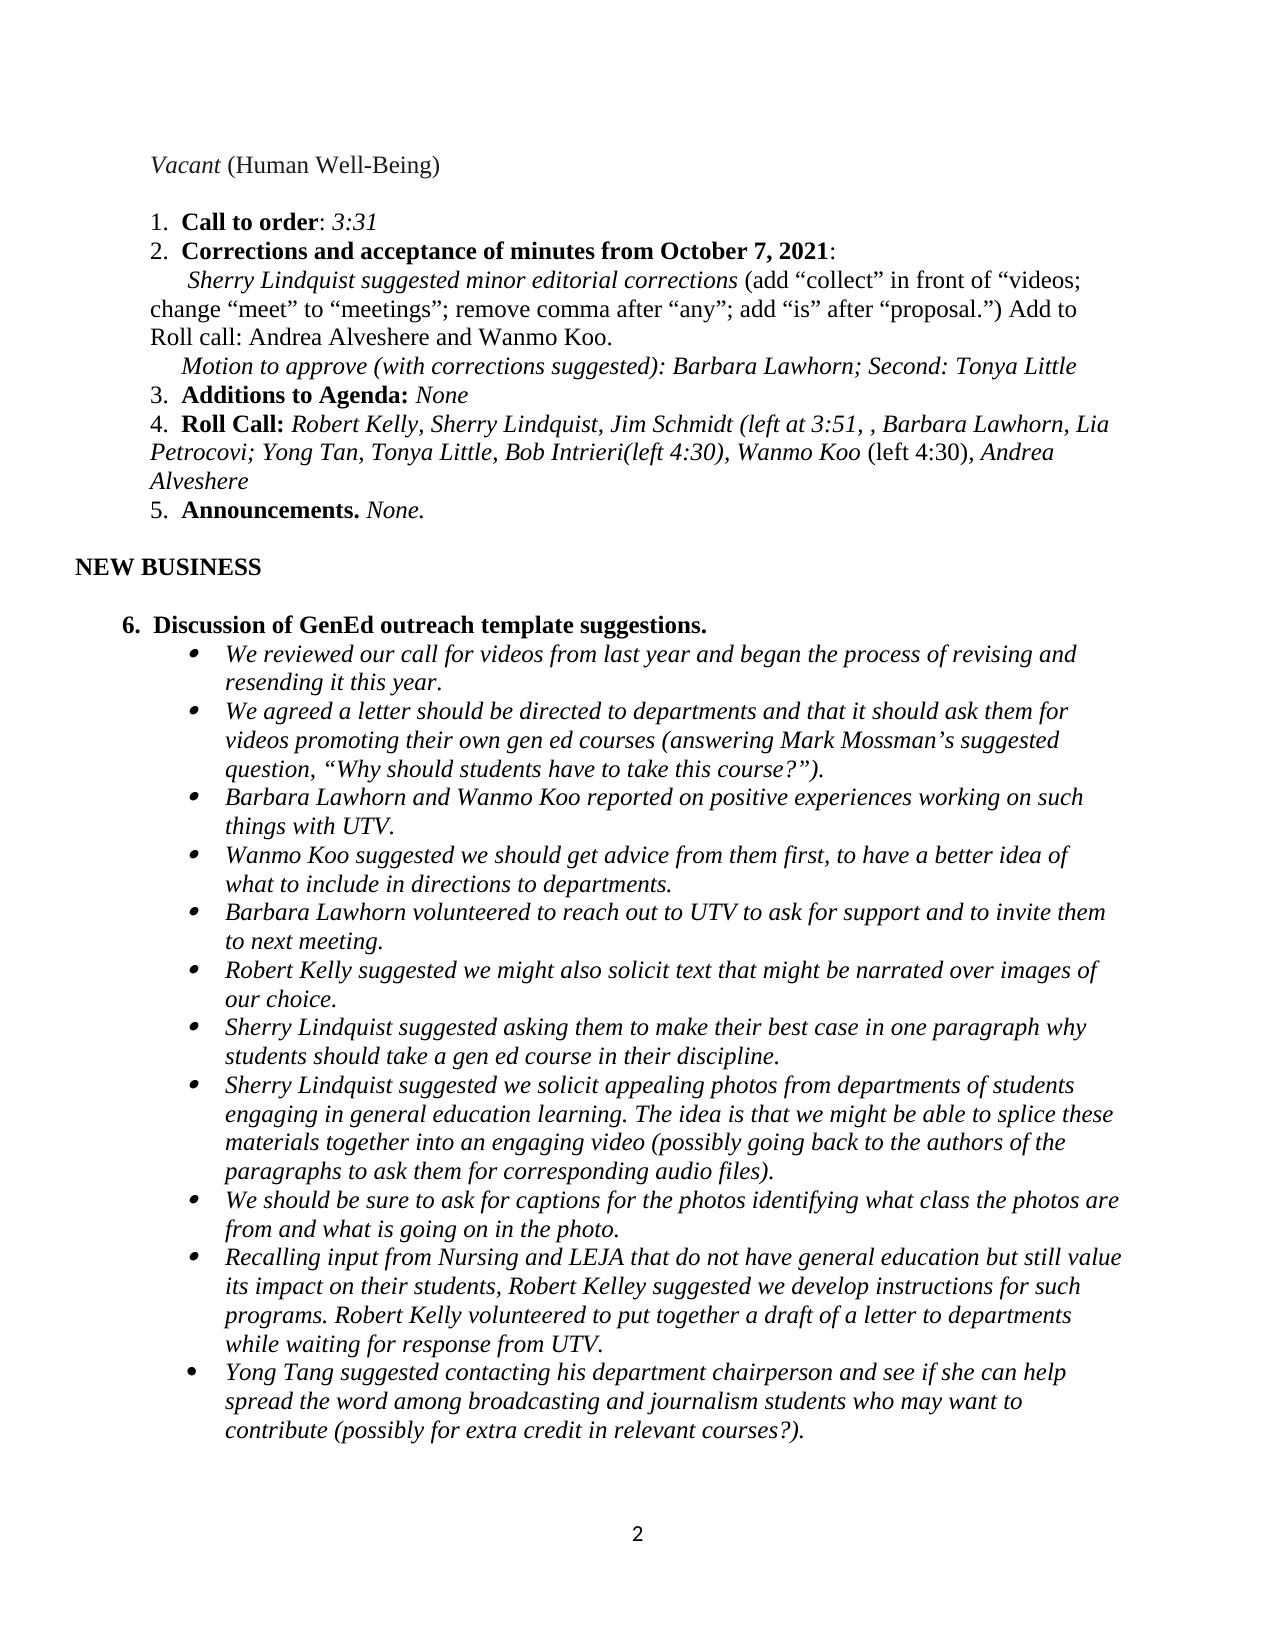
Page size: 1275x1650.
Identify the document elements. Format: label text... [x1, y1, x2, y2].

list We reviewed our call for videos from last year and began the process of revising and resending it this year. [187, 639, 1125, 696]
text Motion to approve (with corrections suggested): Barbara Lawhorn; Second: Tonya Little [150, 351, 1125, 380]
list Recalling input from Nursing and LEJA that do not have general education but still value its impact on their students, Robert Kelley suggested we develop instructions for such programs. Robert Kelly volunteered to put together a draft of a letter to departments while waiting for response from UTV. [187, 1242, 1125, 1357]
list Wanmo Koo suggested we should get advice from them first, to have a better idea of what to include in directions to departments. [187, 840, 1125, 897]
list Robert Kelly suggested we might also solicit text that might be narrated over images of our choice. [187, 955, 1125, 1012]
text Sherry Lindquist suggested minor editorial corrections (add “collect” in front of “videos; change “meet” to “meetings”; remove comma after “any”; add “is” after “proposal.”) Add to Roll call: Andrea Alveshere and Wanmo Koo. [150, 265, 1125, 351]
list We agreed a letter should be directed to departments and that it should ask them for videos promoting their own gen ed courses (answering Mark Mossman’s suggested question, “Why should students have to take this course?”). [187, 696, 1125, 782]
list We should be sure to ask for captions for the photos identifying what class the photos are from and what is going on in the photo. [187, 1185, 1125, 1242]
list Sherry Lindquist suggested asking them to make their best case in one paragraph why students should take a gen ed course in their discipline. [187, 1012, 1125, 1070]
text Vacant (Human Well-Being) [150, 150, 600, 179]
text 1. Call to order: 3:31 [150, 207, 1125, 236]
list Sherry Lindquist suggested we solicit appealing photos from departments of students engaging in general education learning. The idea is that we might be able to splice these materials together into an engaging video (possibly going back to the authors of the paragraphs to ask them for corresponding audio files). [187, 1070, 1125, 1185]
list Barbara Lawhorn and Wanmo Koo reported on positive experiences working on such things with UTV. [187, 782, 1125, 840]
text 3. Additions to Agenda: None [150, 380, 1125, 409]
text NEW BUSINESS [75, 552, 1125, 581]
text 5. Announcements. None. [150, 495, 1125, 524]
text 2. Corrections and acceptance of minutes from October 7, 2021: [150, 236, 1125, 265]
text 4. Roll Call: Robert Kelly, Sherry Lindquist, Jim Schmidt (left at 3:51, , Barbara Lawhorn, Lia Petrocovi; Yong Tan, Tonya Little, Bob Intrieri(left 4:30), Wanmo Koo (left 4:30), Andrea Alveshere [150, 409, 1125, 495]
list Barbara Lawhorn volunteered to reach out to UTV to ask for support and to invite them to next meeting. [187, 897, 1125, 955]
list Yong Tang suggested contacting his department chairperson and see if she can help spread the word among broadcasting and journalism students who may want to contribute (possibly for extra credit in relevant courses?). [187, 1357, 1125, 1444]
text 6. Discussion of GenEd outreach template suggestions. [122, 610, 1125, 639]
